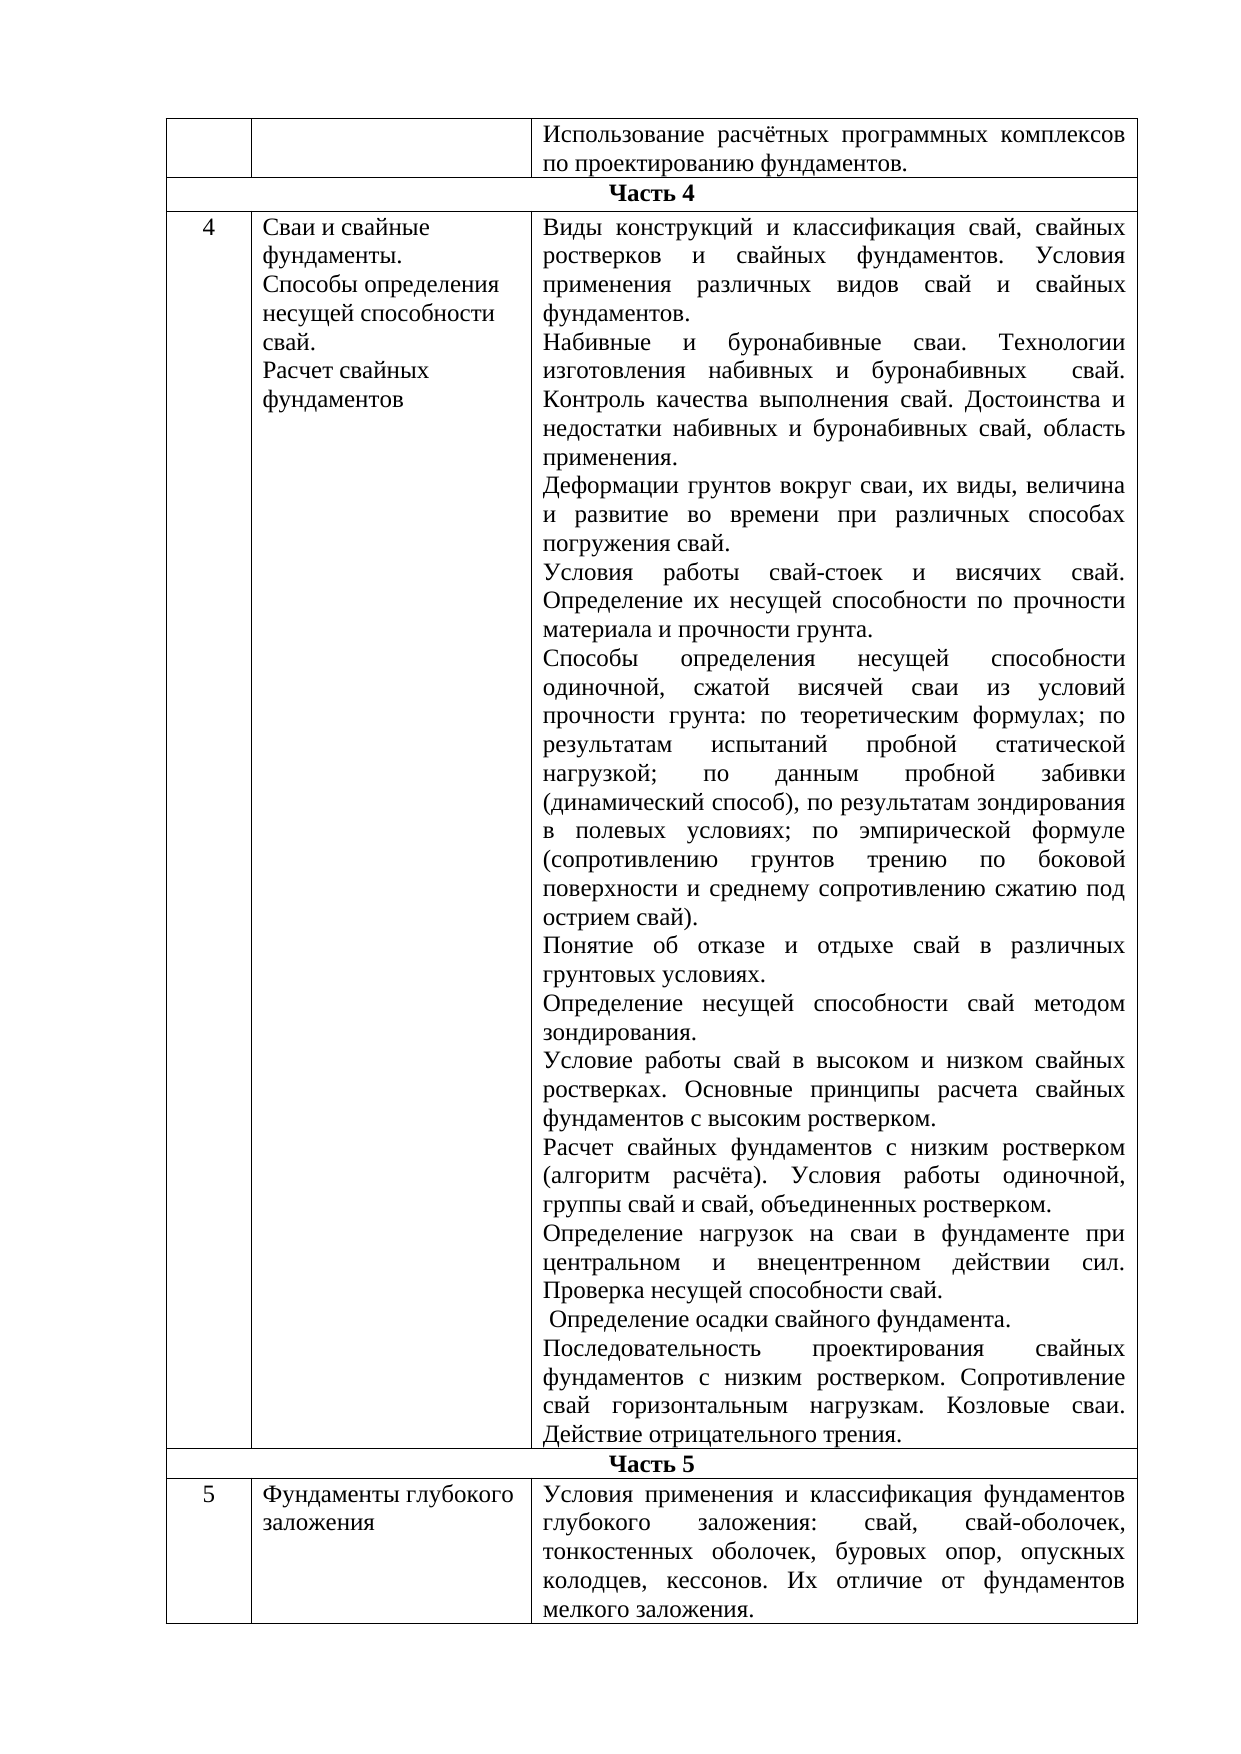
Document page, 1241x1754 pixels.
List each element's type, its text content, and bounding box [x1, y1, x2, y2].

table_cell Часть 5 [167, 1449, 1137, 1478]
table_cell 5 [167, 1479, 251, 1622]
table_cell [252, 119, 531, 177]
table_cell Сваи и свайные фундаменты. Способы определения несущей способности свай. Расчет свайных фундаментов [252, 212, 531, 1448]
table_cell 3 [167, 119, 251, 177]
table_cell Виды конструкций и классификация свай, свайных ростверков и свайных фундаментов. Условия применения различных видов свай и свайных фундаментов. Набивные и буронабивные сваи. Технологии изготовления набивных и буронабивных свай. Контроль качества выполнения свай. Достоинства и недостатки набивных и буронабивных свай, область применения. Деформации грунтов вокруг сваи, их виды, величина и развитие во времени при различных способах погружения свай. Условия работы свай-стоек и висячих свай. Определение их несущей способности по прочности материала и прочности грунта. Способы определения несущей способности одиночной, сжатой висячей сваи из условий прочности грунта: по теоретическим формулах; по результатам испытаний пробной статической нагрузкой; по данным пробной забивки (динамический способ), по результатам зондирования в полевых условиях; по эмпирической формуле (сопротивлению грунтов трению по боковой поверхности и среднему сопротивлению сжатию под острием свай). Понятие об отказе и отдыхе свай в различных грунтовых условиях. Определение несущей способности свай методом зондирования. Условие работы свай в высоком и низком свайных ростверках. Основные принципы расчета свайных фундаментов с высоким ростверком. Расчет свайных фундаментов с низким ростверком (алгоритм расчёта). Условия работы одиночной, группы свай и свай, объединенных ростверком. Определение нагрузок на сваи в фундаменте при центральном и внецентренном действии сил. Проверка несущей способности свай. Определение осадки свайного фундамента. Последовательность проектирования свайных фундаментов с низким ростверком. Сопротивление свай горизонтальным нагрузкам. Козловые сваи. Действие отрицательного трения. [532, 212, 1137, 1448]
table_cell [252, 1479, 531, 1622]
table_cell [532, 119, 1137, 177]
table_cell 4 [167, 212, 251, 1448]
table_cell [532, 1479, 1137, 1622]
table_cell Часть 4 [167, 178, 1137, 211]
